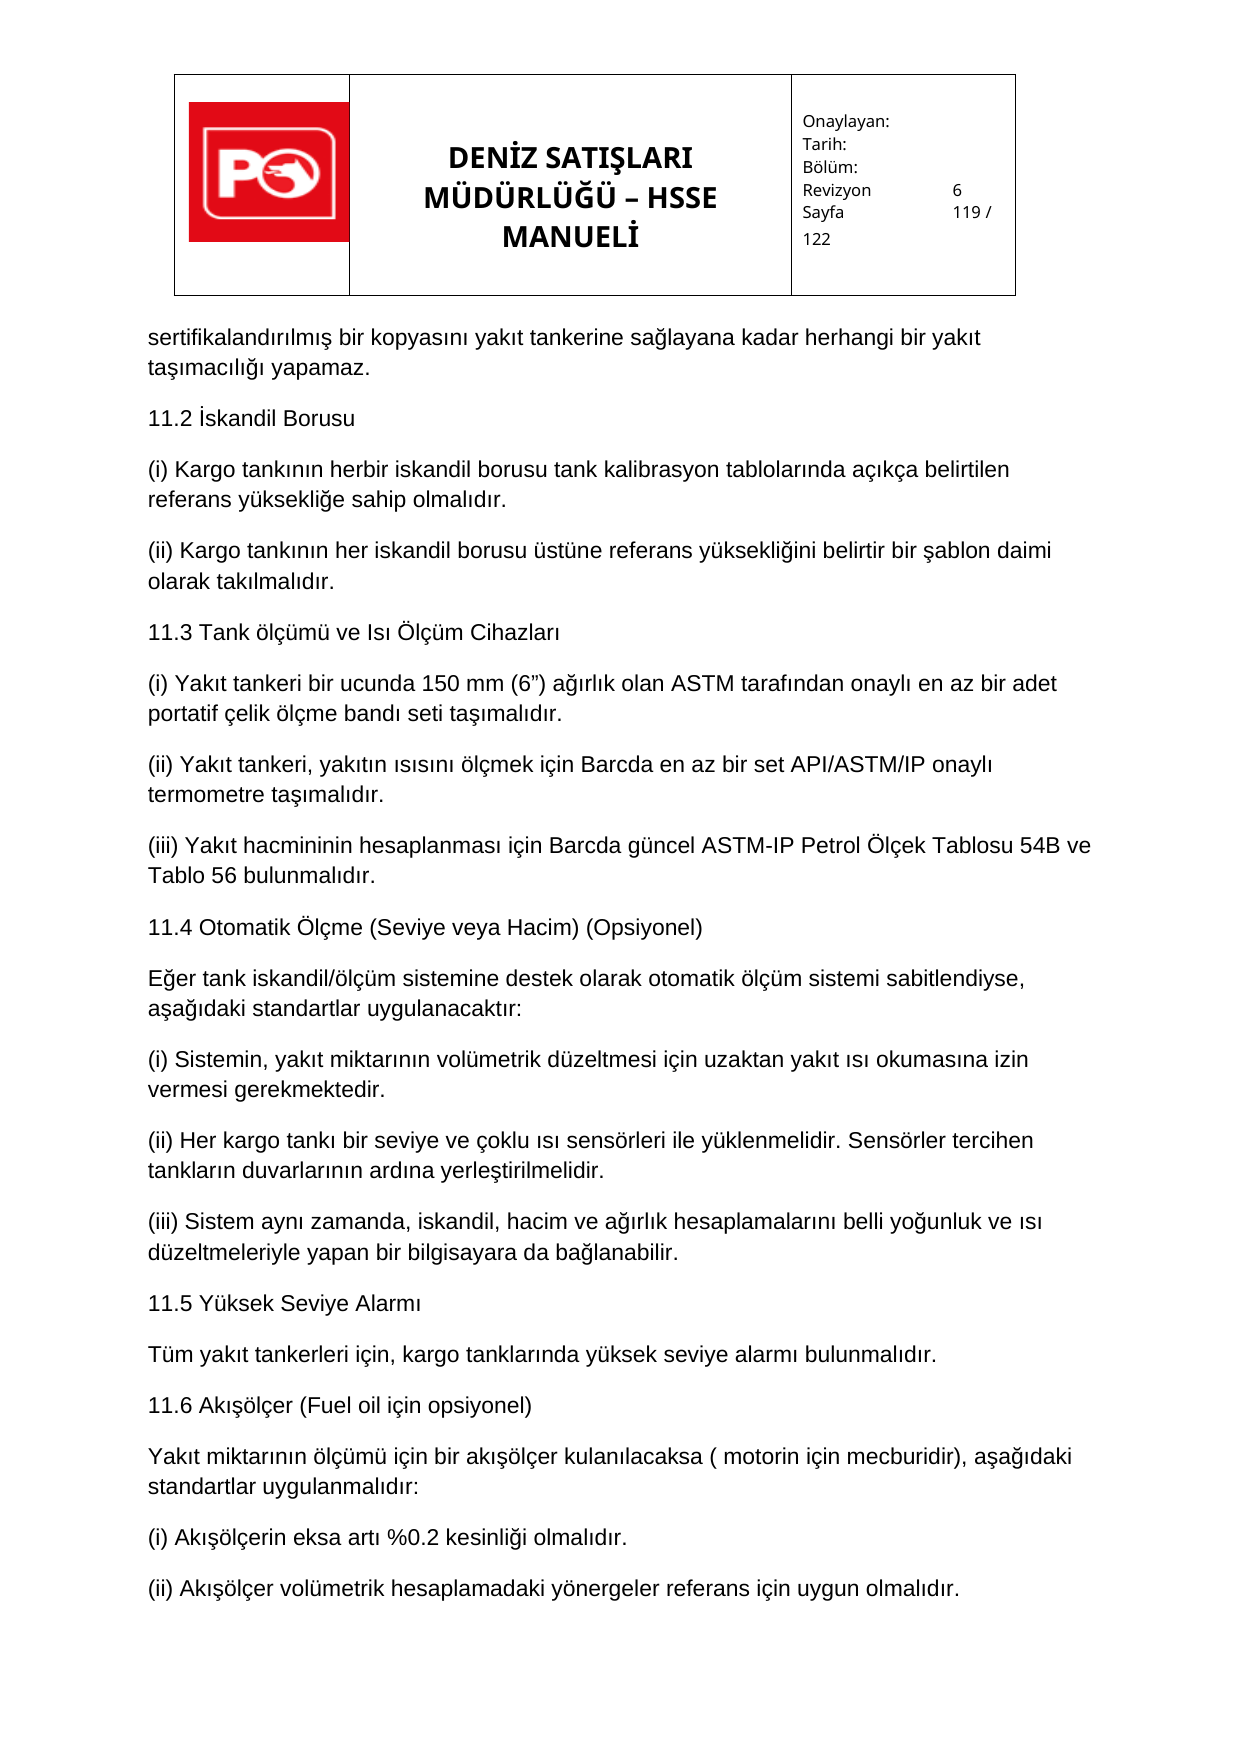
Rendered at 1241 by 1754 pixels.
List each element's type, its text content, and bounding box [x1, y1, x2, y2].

text (ii) Yakıt tankeri, yakıtın ısısını ölçmek için Barcda en az bir set API/ASTM/IP onaylı termometre taşımalıdır. [148, 751, 1093, 808]
text 11.5 Yüksek Seviye Alarmı [148, 1289, 1093, 1316]
text 11.3 Tank ölçümü ve Isı Ölçüm Cihazları [148, 619, 1093, 645]
text (i) Yakıt tankeri bir ucunda 150 mm (6”) ağırlık olan ASTM tarafından onaylı en az bir adet portatif çelik ölçme bandı seti taşımalıdır. [148, 670, 1093, 726]
text Tüm yakıt tankerleri için, kargo tanklarında yüksek seviye alarmı bulunmalıdır. [148, 1341, 1093, 1367]
text (i) Akışölçerin eksa artı %0.2 kesinliği olmalıdır. [148, 1524, 1093, 1550]
text 11.2 İskandil Borusu [148, 405, 1093, 432]
text (i) Kargo tankının herbir iskandil borusu tank kalibrasyon tablolarında açıkça belirtilen referans yüksekliğe sahip olmalıdır. [148, 456, 1093, 513]
text Yakıt miktarının ölçümü için bir akışölçer kulanılacaksa ( motorin için mecburidir), aşağıdaki standartlar uygulanmalıdır: [148, 1443, 1093, 1499]
text Eğer tank iskandil/ölçüm sistemine destek olarak otomatik ölçüm sistemi sabitlendiyse, aşağıdaki standartlar uygulanacaktır: [148, 964, 1093, 1021]
text (ii) Kargo tankının her iskandil borusu üstüne referans yüksekliğini belirtir bir şablon daimi olarak takılmalıdır. [148, 537, 1093, 594]
text (ii) Akışölçer volümetrik hesaplamadaki yönergeler referans için uygun olmalıdır. [148, 1575, 1093, 1601]
text (iii) Yakıt hacmininin hesaplanması için Barcda güncel ASTM-IP Petrol Ölçek Tablosu 54B ve Tablo 56 bulunmalıdır. [148, 832, 1093, 889]
text (ii) Her kargo tankı bir seviye ve çoklu ısı sensörleri ile yüklenmelidir. Sensörler tercihen tankların duvarlarının ardına yerleştirilmelidir. [148, 1127, 1093, 1184]
text (iii) Sistem aynı zamanda, iskandil, hacim ve ağırlık hesaplamalarını belli yoğunluk ve ısı düzeltmeleriyle yapan bir bilgisayara da bağlanabilir. [148, 1208, 1093, 1265]
text 11.4 Otomatik Ölçme (Seviye veya Hacim) (Opsiyonel) [148, 913, 1093, 940]
text 11.6 Akışölçer (Fuel oil için opsiyonel) [148, 1392, 1093, 1418]
text (i) Sistemin, yakıt miktarının volümetrik düzeltmesi için uzaktan yakıt ısı okumasına izin vermesi gerekmektedir. [148, 1046, 1093, 1102]
picture [188, 102, 350, 242]
